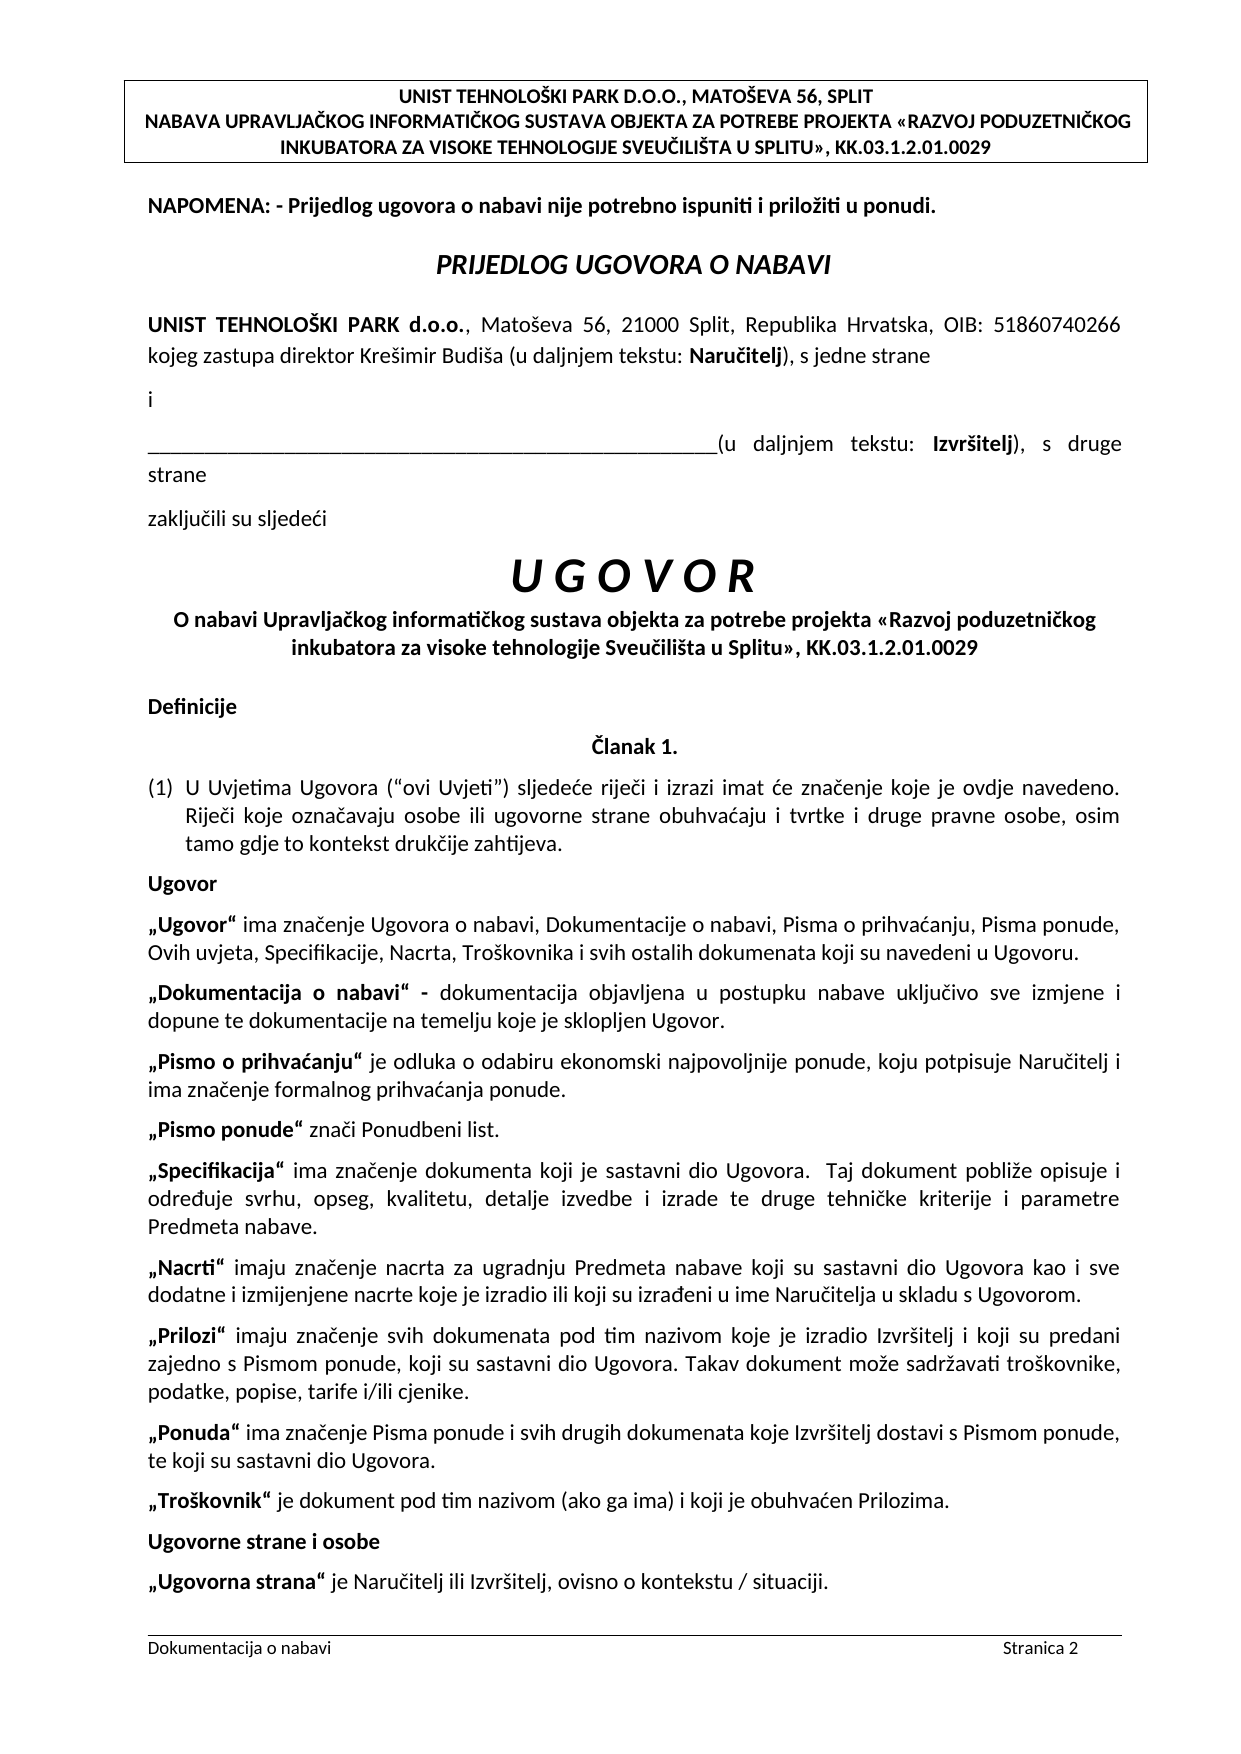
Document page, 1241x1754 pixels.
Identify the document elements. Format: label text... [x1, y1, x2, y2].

text NAPOMENA: - Prijedlog ugovora o nabavi nije potrebno ispuniti i priložiti u ponudi. [148, 191, 1122, 219]
text „Troškovnik“ je dokument pod tim nazivom (ako ga ima) i koji je obuhvaćen Prilozima. [148, 1486, 1122, 1514]
text U G O V O R [148, 544, 1122, 605]
text Definicije [148, 692, 1122, 720]
text Ugovor [148, 869, 1122, 897]
text PRIJEDLOG UGOVORA O NABAVI [148, 246, 1122, 282]
text „Ponuda“ ima značenje Pisma ponude i svih drugih dokumenata koje Izvršitelj dostavi s Pismom ponude, te koji su sastavni dio Ugovora. [148, 1418, 1122, 1474]
text „Pismo o prihvaćanju“ je odluka o odabiru ekonomski najpovoljnije ponude, koju potpisuje Naručitelj i ima značenje formalnog prihvaćanja ponude. [148, 1047, 1122, 1103]
text UNIST TEHNOLOŠKI PARK d.o.o., Matoševa 56, 21000 Split, Republika Hrvatska, OIB: 51860740266 kojeg zastupa direktor Krešimir Budiša (u daljnjem tekstu: Naručitelj), s jedne strane [148, 307, 1122, 369]
text Ugovorne strane i osobe [148, 1527, 1122, 1555]
text „Prilozi“ imaju značenje svih dokumenata pod tim nazivom koje je izradio Izvršitelj i koji su predani zajedno s Pismom ponude, koji su sastavni dio Ugovora. Takav dokument može sadržavati troškovnike, podatke, popise, tarife i/ili cjenike. [148, 1321, 1122, 1405]
text „Specifikacija“ ima značenje dokumenta koji je sastavni dio Ugovora. Taj dokument pobliže opisuje i određuje svrhu, opseg, kvalitetu, detalje izvedbe i izrade te druge tehničke kriterije i parametre Predmeta nabave. [148, 1156, 1122, 1240]
text i [148, 382, 1122, 413]
text „Ugovorna strana“ je Naručitelj ili Izvršitelj, ovisno o kontekstu / situaciji. [148, 1567, 1122, 1595]
text O nabavi Upravljačkog informatičkog sustava objekta za potrebe projekta «Razvoj poduzetničkog inkubatora za visoke tehnologije Sveučilišta u Splitu», KK.03.1.2.01.0029 [148, 605, 1122, 661]
text __________________________________________________(u daljnjem tekstu: Izvršitelj), s druge strane [148, 425, 1122, 488]
text „Ugovor“ ima značenje Ugovora o nabavi, Dokumentacije o nabavi, Pisma o prihvaćanju, Pisma ponude, Ovih uvjeta, Specifikacije, Nacrta, Troškovnika i svih ostalih dokumenata koji su navedeni u Ugovoru. [148, 910, 1122, 966]
list U Uvjetima Ugovora (“ovi Uvjeti”) sljedeće riječi i izrazi imat će značenje koje je ovdje navedeno. Riječi koje označavaju osobe ili ugovorne strane obuhvaćaju i tvrtke i druge pravne osobe, osim tamo gdje to kontekst drukčije zahtijeva. [148, 773, 1122, 857]
text „Dokumentacija o nabavi“ - dokumentacija objavljena u postupku nabave uključivo sve izmjene i dopune te dokumentacije na temelju koje je sklopljen Ugovor. [148, 978, 1122, 1034]
text zaključili su sljedeći [148, 500, 1122, 532]
text „Nacrti“ imaju značenje nacrta za ugradnju Predmeta nabave koji su sastavni dio Ugovora kao i sve dodatne i izmijenjene nacrte koje je izradio ili koji su izrađeni u ime Naručitelja u skladu s Ugovorom. [148, 1253, 1122, 1309]
text „Pismo ponude“ znači Ponudbeni list. [148, 1116, 1122, 1143]
text Članak 1. [148, 732, 1122, 760]
